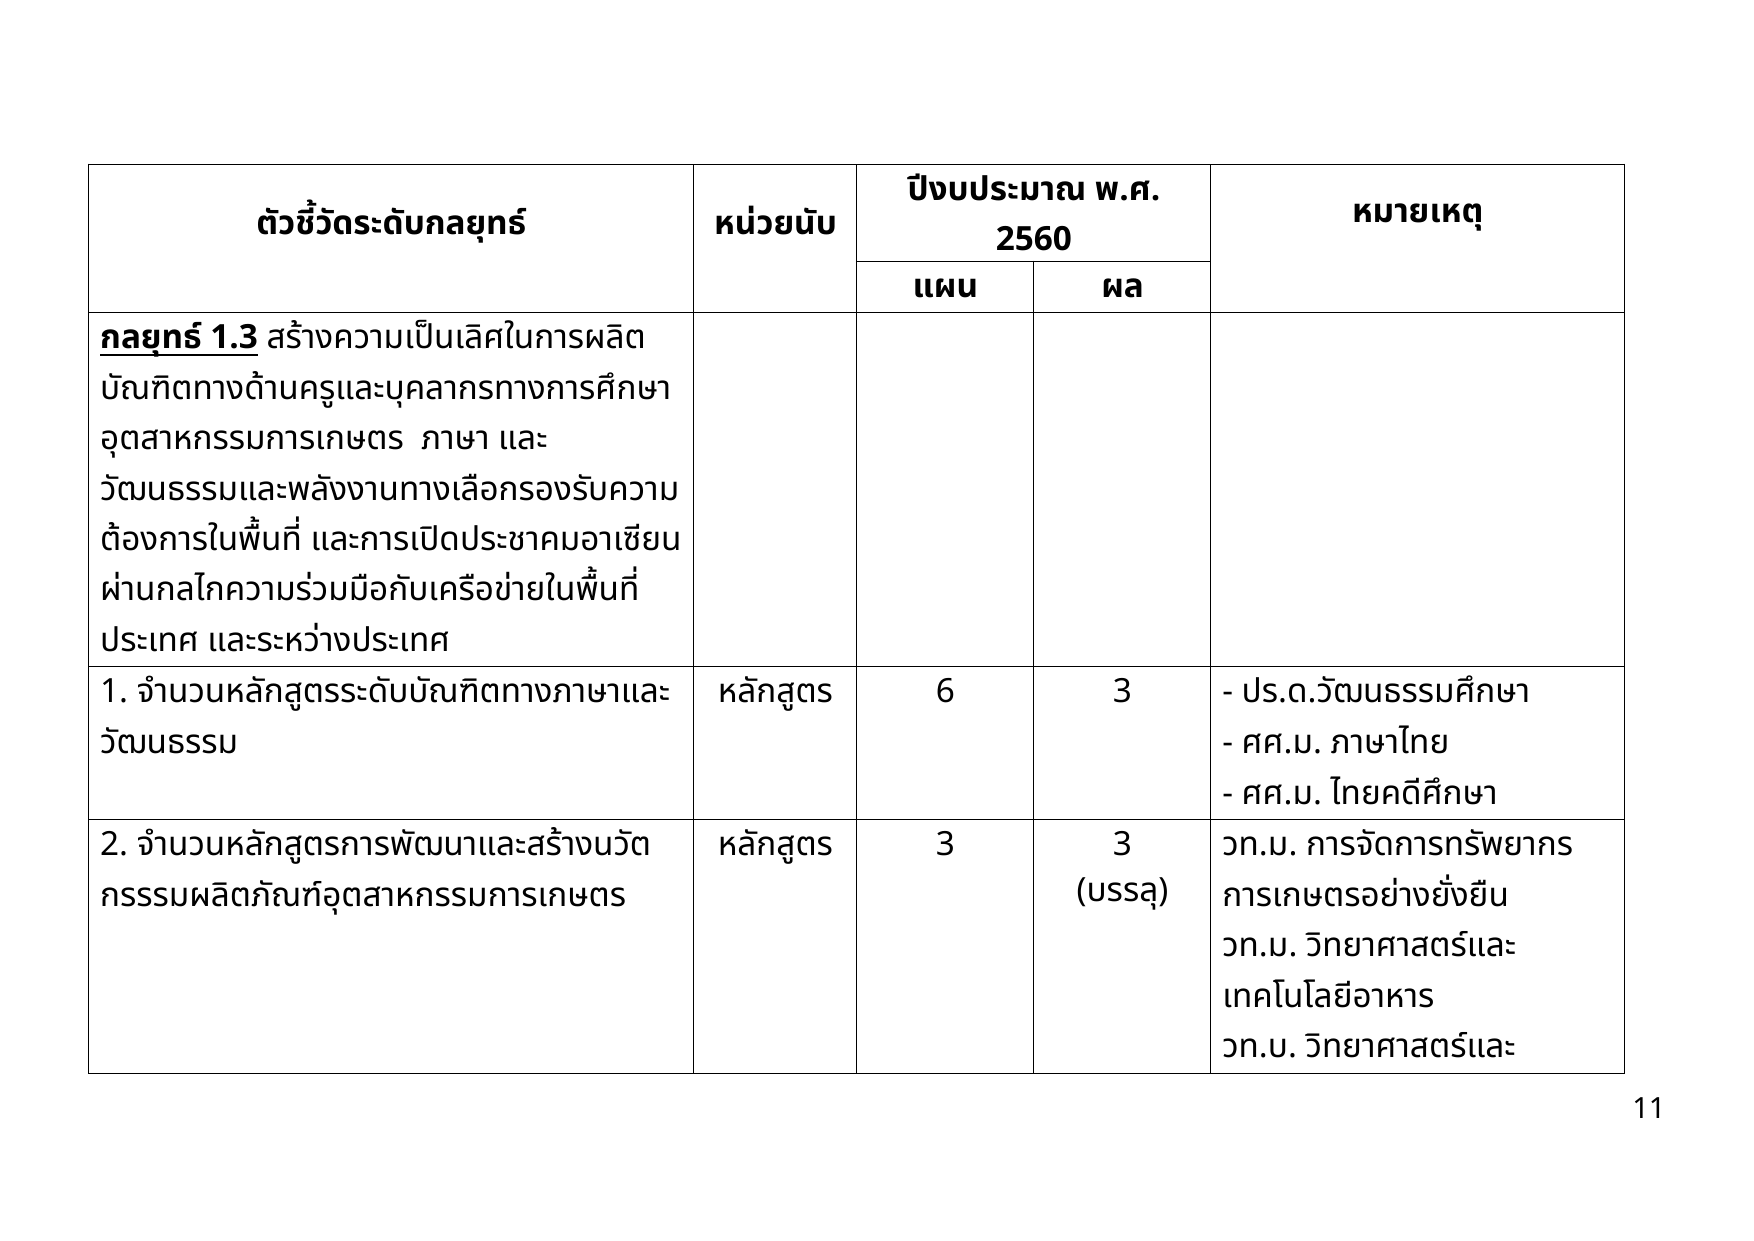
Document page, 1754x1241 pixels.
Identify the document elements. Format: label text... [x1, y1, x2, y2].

table_cell 1. จำนวนหลักสูตรระดับบัณฑิตทางภาษาและวัฒนธรรม [89, 667, 693, 819]
table_cell หลักสูตร [694, 820, 856, 1073]
table_cell กลยุทธ์ 1.3 สร้างความเป็นเลิศในการผลิตบัณฑิตทางด้านครูและบุคลากรทางการศึกษา อุตสาหกรรมการเกษตร ภาษา และวัฒนธรรมและพลังงานทางเลือกรองรับความต้องการในพื้นที่ และการเปิดประชาคมอาเซียนผ่านกลไกความร่วมมือกับเครือข่ายในพื้นที่ ประเทศ และระหว่างประเทศ [89, 313, 693, 666]
table_cell หลักสูตร [694, 667, 856, 819]
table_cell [1211, 820, 1624, 1073]
table_cell 3 [857, 820, 1033, 1073]
table_cell [1211, 313, 1624, 666]
table_cell - ปร.ด.วัฒนธรรมศึกษา - ศศ.ม. ภาษาไทย - ศศ.ม. ไทยคดีศึกษา [1211, 667, 1624, 819]
table_cell 6 [857, 667, 1033, 819]
table_cell [857, 313, 1033, 666]
table_header ปีงบประมาณ พ.ศ. 2560 [857, 165, 1210, 261]
table_cell 3 [1034, 667, 1210, 819]
table_cell [694, 313, 856, 666]
table_header ตัวชี้วัดระดับกลยุทธ์ [89, 165, 693, 312]
table_cell 3 (บรรลุ) [1034, 820, 1210, 1073]
table_cell แผน [857, 262, 1033, 312]
table_cell [1034, 313, 1210, 666]
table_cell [89, 820, 693, 1073]
table_header หน่วยนับ [694, 165, 856, 312]
table_cell ผล [1034, 262, 1210, 312]
table_header หมายเหตุ [1211, 165, 1624, 312]
